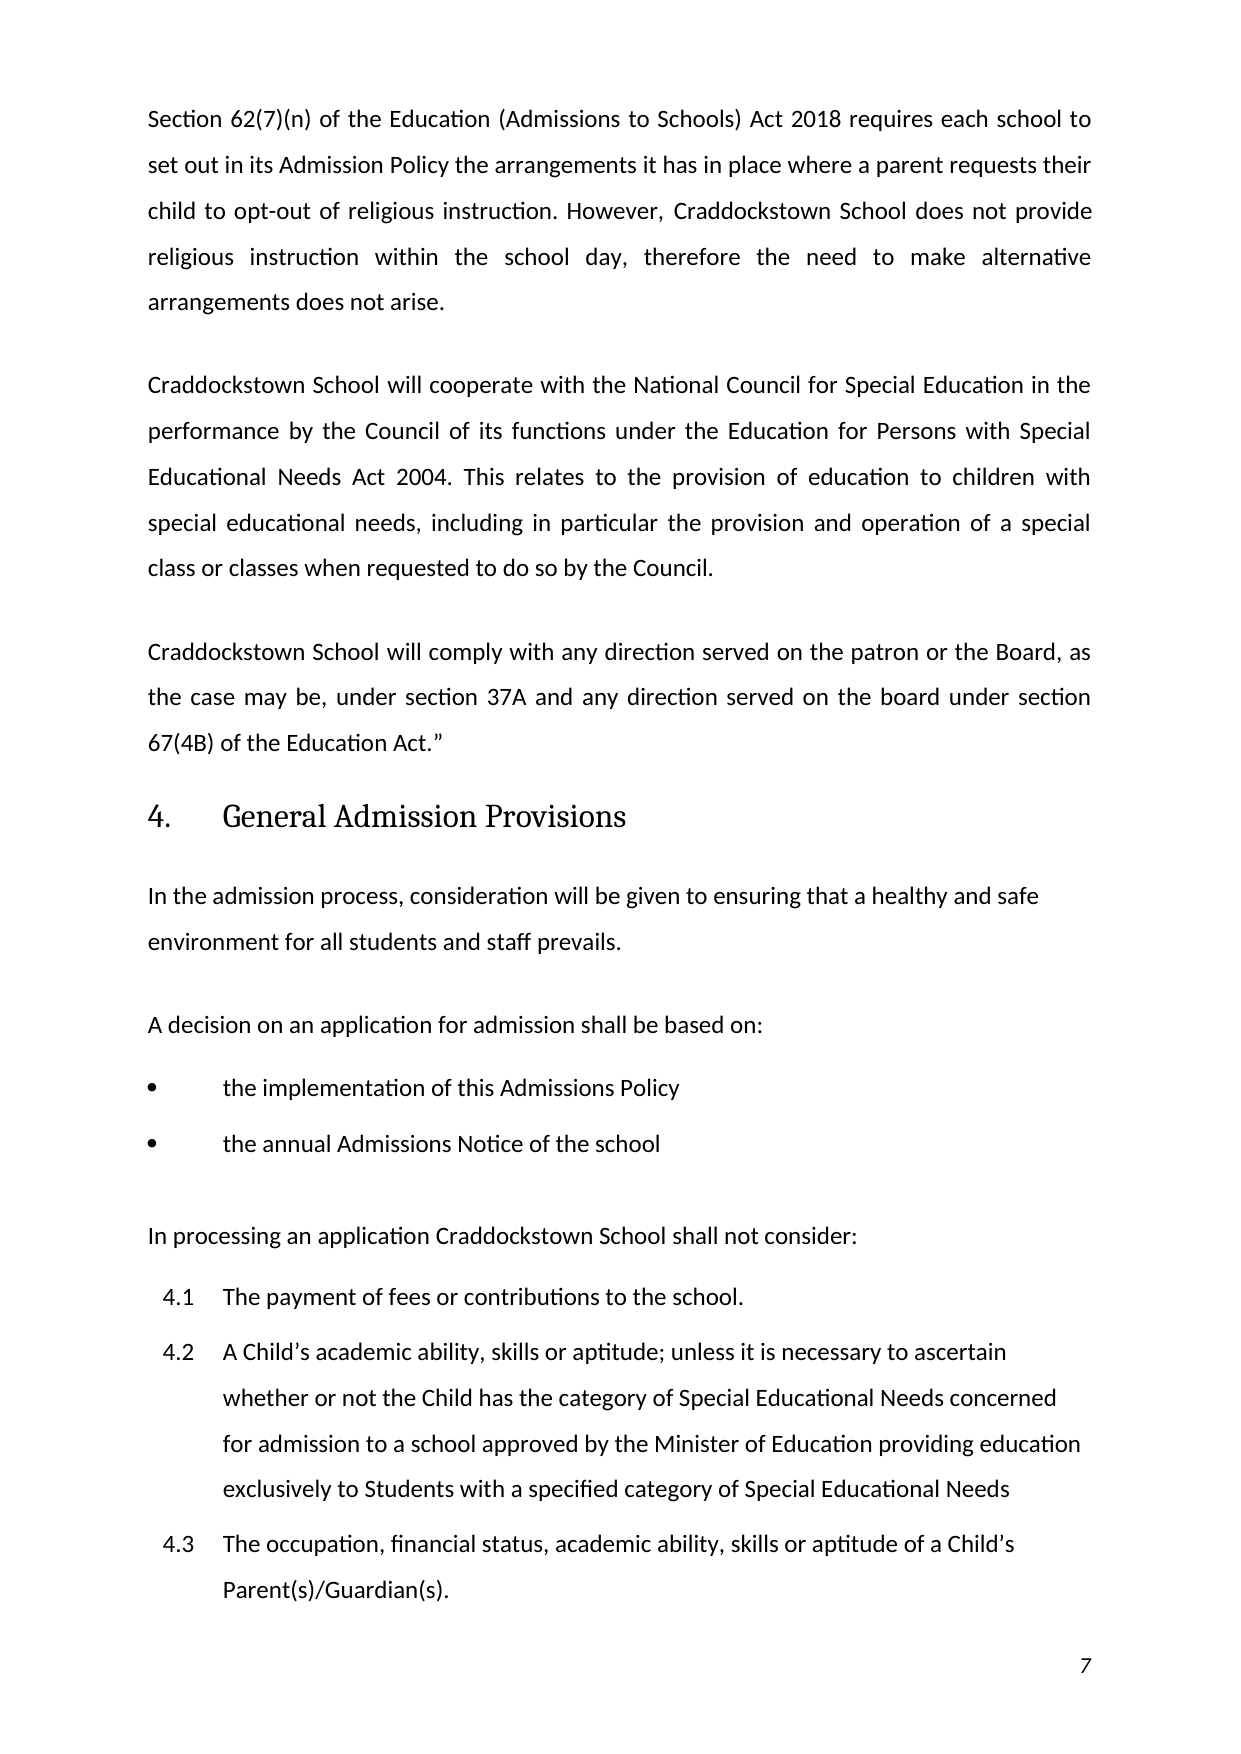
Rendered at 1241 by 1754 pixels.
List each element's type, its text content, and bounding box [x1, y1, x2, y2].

text A decision on an application for admission shall be based on: [148, 1009, 1093, 1040]
list A Child’s academic ability, skills or aptitude; unless it is necessary to ascertain whether or not the Child has the category of Special Educational Needs concerned for admission to a school approved by the Minister of Education providing education exclusively to Students with a specified category of Special Educational Needs [162, 1336, 1093, 1504]
list the annual Admissions Notice of the school [148, 1129, 1093, 1159]
text Section 62(7)(n) of the Education (Admissions to Schools) Act 2018 requires each school to set out in its Admission Policy the arrangements it has in place where a parent requests their child to opt-out of religious instruction. However, Craddockstown School does not provide religious instruction within the school day, therefore the need to make alternative arrangements does not arise. [148, 103, 1093, 317]
text Craddockstown School will comply with any direction served on the patron or the Board, as the case may be, under section 37A and any direction served on the board under section 67(4B) of the Education Act.” [148, 636, 1093, 758]
list The occupation, financial status, academic ability, skills or aptitude of a Child’s Parent(s)/Guardian(s). [162, 1528, 1093, 1605]
text Craddockstown School will cooperate with the National Council for Special Education in the performance by the Council of its functions under the Education for Persons with Special Educational Needs Act 2004. This relates to the provision of education to children with special educational needs, including in particular the provision and operation of a special class or classes when requested to do so by the Council. [148, 369, 1093, 583]
list the implementation of this Admissions Policy [148, 1072, 1093, 1103]
text In processing an application Craddockstown School shall not consider: [148, 1220, 1093, 1251]
list The payment of fees or contributions to the school. [162, 1281, 1093, 1312]
subtitle 4. General Admission Provisions [148, 798, 1093, 836]
text In the admission process, consideration will be given to ensuring that a healthy and safe environment for all students and staff prevails. [148, 880, 1093, 957]
